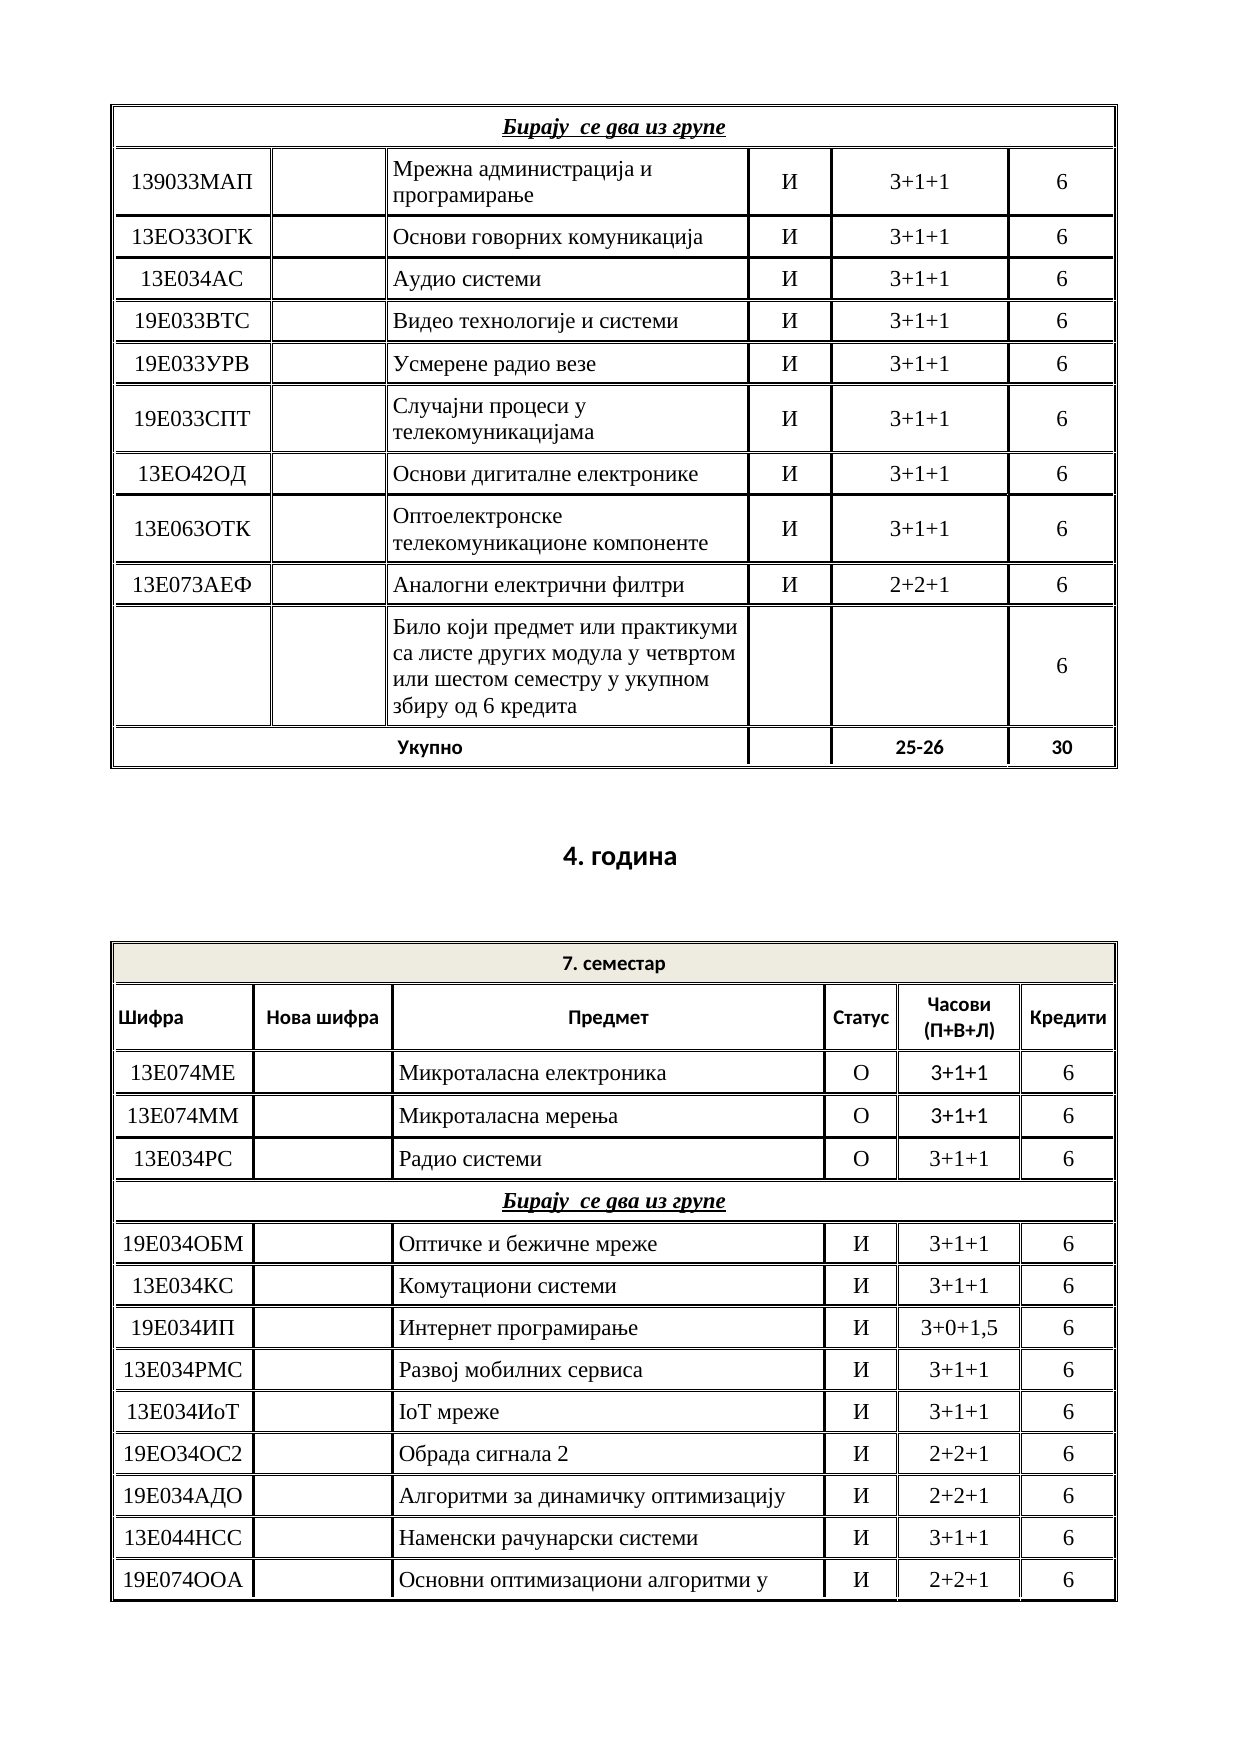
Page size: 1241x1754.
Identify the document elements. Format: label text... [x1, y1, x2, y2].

table_cell 13E074МЕ [114, 1049, 252, 1092]
table_cell Нова шифра [255, 985, 391, 1048]
table_cell 13Е034РМС [114, 1346, 252, 1388]
table_cell 3+1+1 [899, 1052, 1019, 1092]
table_cell 3+1+1 [833, 496, 1007, 561]
table_cell 13Е034ИоТ [114, 1389, 252, 1431]
table_cell 6 [1021, 1557, 1116, 1599]
table_cell 6 [1010, 340, 1115, 382]
table_cell Комутациони системи [394, 1266, 823, 1304]
table_cell 13Е063ОТК [112, 493, 270, 561]
table_cell [833, 607, 1007, 724]
table_cell 19Е034АДО [112, 1473, 253, 1515]
table_cell [273, 607, 385, 724]
table_cell Радио системи [394, 1139, 823, 1178]
table_cell 25-26 [831, 728, 1008, 766]
table_cell 6 [1022, 1346, 1115, 1388]
table_cell И [750, 149, 830, 214]
table_cell [255, 1266, 391, 1304]
table_cell 6 [1022, 1220, 1115, 1262]
table_cell 19Е034ИП [114, 1304, 252, 1346]
table_cell 139033МАП [112, 146, 272, 214]
table_cell Шифра [112, 982, 253, 1048]
table_cell Наменски рачунарски системи [394, 1518, 823, 1557]
table_cell Бирају се два из групе [114, 107, 1114, 146]
table_cell Мрежна администрација и програмирање [388, 149, 747, 214]
table_cell 6 [1022, 1136, 1114, 1178]
table_cell 6 [1022, 1049, 1115, 1092]
table_cell Основи говорних комуникација [388, 217, 747, 256]
table_cell Микроталасна електроника [394, 1052, 823, 1092]
table_cell И [826, 1350, 896, 1388]
table_cell 6 [1022, 1262, 1115, 1304]
table_cell 2+2+1 [833, 565, 1007, 603]
table_cell 6 [1021, 1473, 1116, 1515]
table_cell [255, 1434, 391, 1473]
table_cell 30 [1008, 725, 1115, 766]
table_cell О [826, 1096, 896, 1136]
table_cell [255, 1392, 391, 1431]
table_cell 6 [1021, 1515, 1116, 1557]
table_cell И [826, 1476, 896, 1515]
table_cell [255, 1224, 391, 1262]
table_cell [273, 344, 385, 382]
table_cell 13Е034КС [114, 1262, 252, 1304]
table_cell IoT мреже [394, 1392, 823, 1431]
table_cell [273, 259, 385, 298]
table_cell 3+1+1 [833, 259, 1007, 298]
table_cell [255, 1350, 391, 1388]
table_cell Микроталасна мерења [394, 1096, 823, 1136]
table_cell [748, 728, 831, 766]
table_cell И [750, 454, 830, 493]
table_cell 2+2+1 [898, 1560, 1021, 1599]
table_cell [255, 1139, 391, 1178]
table_cell 6 [1022, 1092, 1115, 1136]
table_cell 3+1+1 [833, 149, 1007, 214]
table_cell 19Е033СПТ [114, 382, 270, 451]
table_cell И [750, 217, 830, 256]
table_cell 13E073АЕФ [114, 561, 270, 603]
table_cell 13ЕО42ОД [112, 451, 272, 493]
text 4. година [118, 838, 1122, 872]
table_cell 3+1+1 [899, 1139, 1019, 1178]
table_cell 13Е044НСС [112, 1515, 253, 1557]
table_cell Аудио системи [388, 259, 747, 298]
table_cell [255, 1096, 391, 1136]
table_cell 3+1+1 [833, 344, 1007, 382]
table_cell И [826, 1392, 896, 1431]
table_cell 19Е034ОБМ [114, 1220, 252, 1262]
table_cell И [750, 496, 830, 561]
table_cell 19Е074ООА [112, 1557, 253, 1599]
table_cell Оптоелектронске телекомуникационе компоненте [388, 496, 747, 561]
table_cell Аналогни електрични филтри [388, 565, 747, 603]
table_cell 3+1+1 [899, 1392, 1019, 1431]
table_cell 3+1+1 [899, 1350, 1019, 1388]
table_cell И [750, 565, 830, 603]
table_header 7. семестар [114, 944, 1114, 982]
table_cell Интернет програмирање [394, 1308, 823, 1346]
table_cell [392, 1560, 824, 1599]
table_cell [273, 302, 385, 340]
table_cell Случајни процеси у телекомуникацијама [388, 386, 747, 451]
table_cell 6 [1008, 451, 1116, 493]
table_cell Часови (П+В+Л) [899, 985, 1019, 1048]
table_cell [273, 496, 385, 561]
table_cell О [826, 1052, 896, 1092]
table_cell 3+1+1 [899, 1518, 1019, 1557]
table_cell Усмерене радио везе [388, 344, 747, 382]
table_cell Развој мобилних сервиса [394, 1350, 823, 1388]
table_cell 13ЕО33ОГК [114, 214, 270, 256]
table_cell [255, 1518, 391, 1557]
table_cell И [824, 1560, 898, 1599]
table_cell [255, 1308, 391, 1346]
table_cell 3+1+1 [899, 1096, 1019, 1136]
table_cell 19ЕО34ОС2 [112, 1431, 253, 1473]
table_cell 6 [1010, 603, 1115, 724]
table_cell 19Е033УРВ [114, 340, 270, 382]
table_cell 6 [1010, 493, 1116, 561]
table_cell Било који предмет или практикуми са листе других модула у четвртом или шестом семестру у укупном збиру од 6 кредита [388, 607, 747, 724]
table_cell [114, 603, 270, 724]
table_cell Бирају се два из групе [114, 1178, 1115, 1220]
table_cell 3+1+1 [833, 302, 1007, 340]
table_cell 3+1+1 [899, 1266, 1019, 1304]
table_cell [255, 1052, 391, 1092]
table_cell Предмет [394, 985, 823, 1048]
table_cell И [750, 386, 830, 451]
table_cell 6 [1008, 146, 1116, 214]
table_cell [255, 1476, 391, 1515]
table_cell 6 [1010, 256, 1114, 298]
table_cell Кредити [1021, 982, 1116, 1048]
table_cell 19Е033ВТС [114, 298, 270, 340]
table_cell [273, 149, 385, 214]
table_cell 13Е034АС [114, 256, 270, 298]
table_cell И [750, 302, 830, 340]
table_cell [273, 454, 385, 493]
table_cell 2+2+1 [899, 1434, 1019, 1473]
table_cell Статус [826, 985, 896, 1048]
table_cell Основи дигиталне електронике [388, 454, 747, 493]
table_cell И [750, 344, 830, 382]
table_cell 6 [1021, 1431, 1116, 1473]
table_cell И [826, 1518, 896, 1557]
table_cell 13Е034РС [114, 1136, 252, 1178]
table_cell 3+1+1 [899, 1224, 1019, 1262]
table_cell 6 [1022, 1389, 1115, 1431]
table_cell 6 [1010, 214, 1114, 256]
table_cell [750, 607, 830, 724]
table_cell И [826, 1266, 896, 1304]
table_cell 3+1+1 [833, 386, 1007, 451]
table_cell 13E074ММ [114, 1092, 252, 1136]
table_cell И [750, 259, 830, 298]
table_cell [273, 565, 385, 603]
table_cell 6 [1010, 298, 1115, 340]
table_cell 3+1+1 [833, 454, 1007, 493]
table_cell 3+0+1,5 [899, 1308, 1019, 1346]
table_cell Видео технологије и системи [388, 302, 747, 340]
table_cell [273, 386, 385, 451]
table_cell И [826, 1308, 896, 1346]
table_cell 6 [1010, 382, 1115, 451]
table_cell Алгоритми за динамичку оптимизацију [394, 1476, 823, 1515]
table_cell Оптичке и бежичне мреже [394, 1224, 823, 1262]
table_cell 3+1+1 [833, 217, 1007, 256]
table_cell 6 [1010, 561, 1115, 603]
table_cell 6 [1022, 1304, 1115, 1346]
table_cell Обрада сигнала 2 [394, 1434, 823, 1473]
table_cell 2+2+1 [899, 1476, 1019, 1515]
table_cell Укупно [114, 725, 748, 766]
table_cell И [826, 1224, 896, 1262]
table_cell И [826, 1434, 896, 1473]
table_cell [273, 217, 385, 256]
table_cell [253, 1560, 392, 1599]
table_cell О [826, 1139, 896, 1178]
